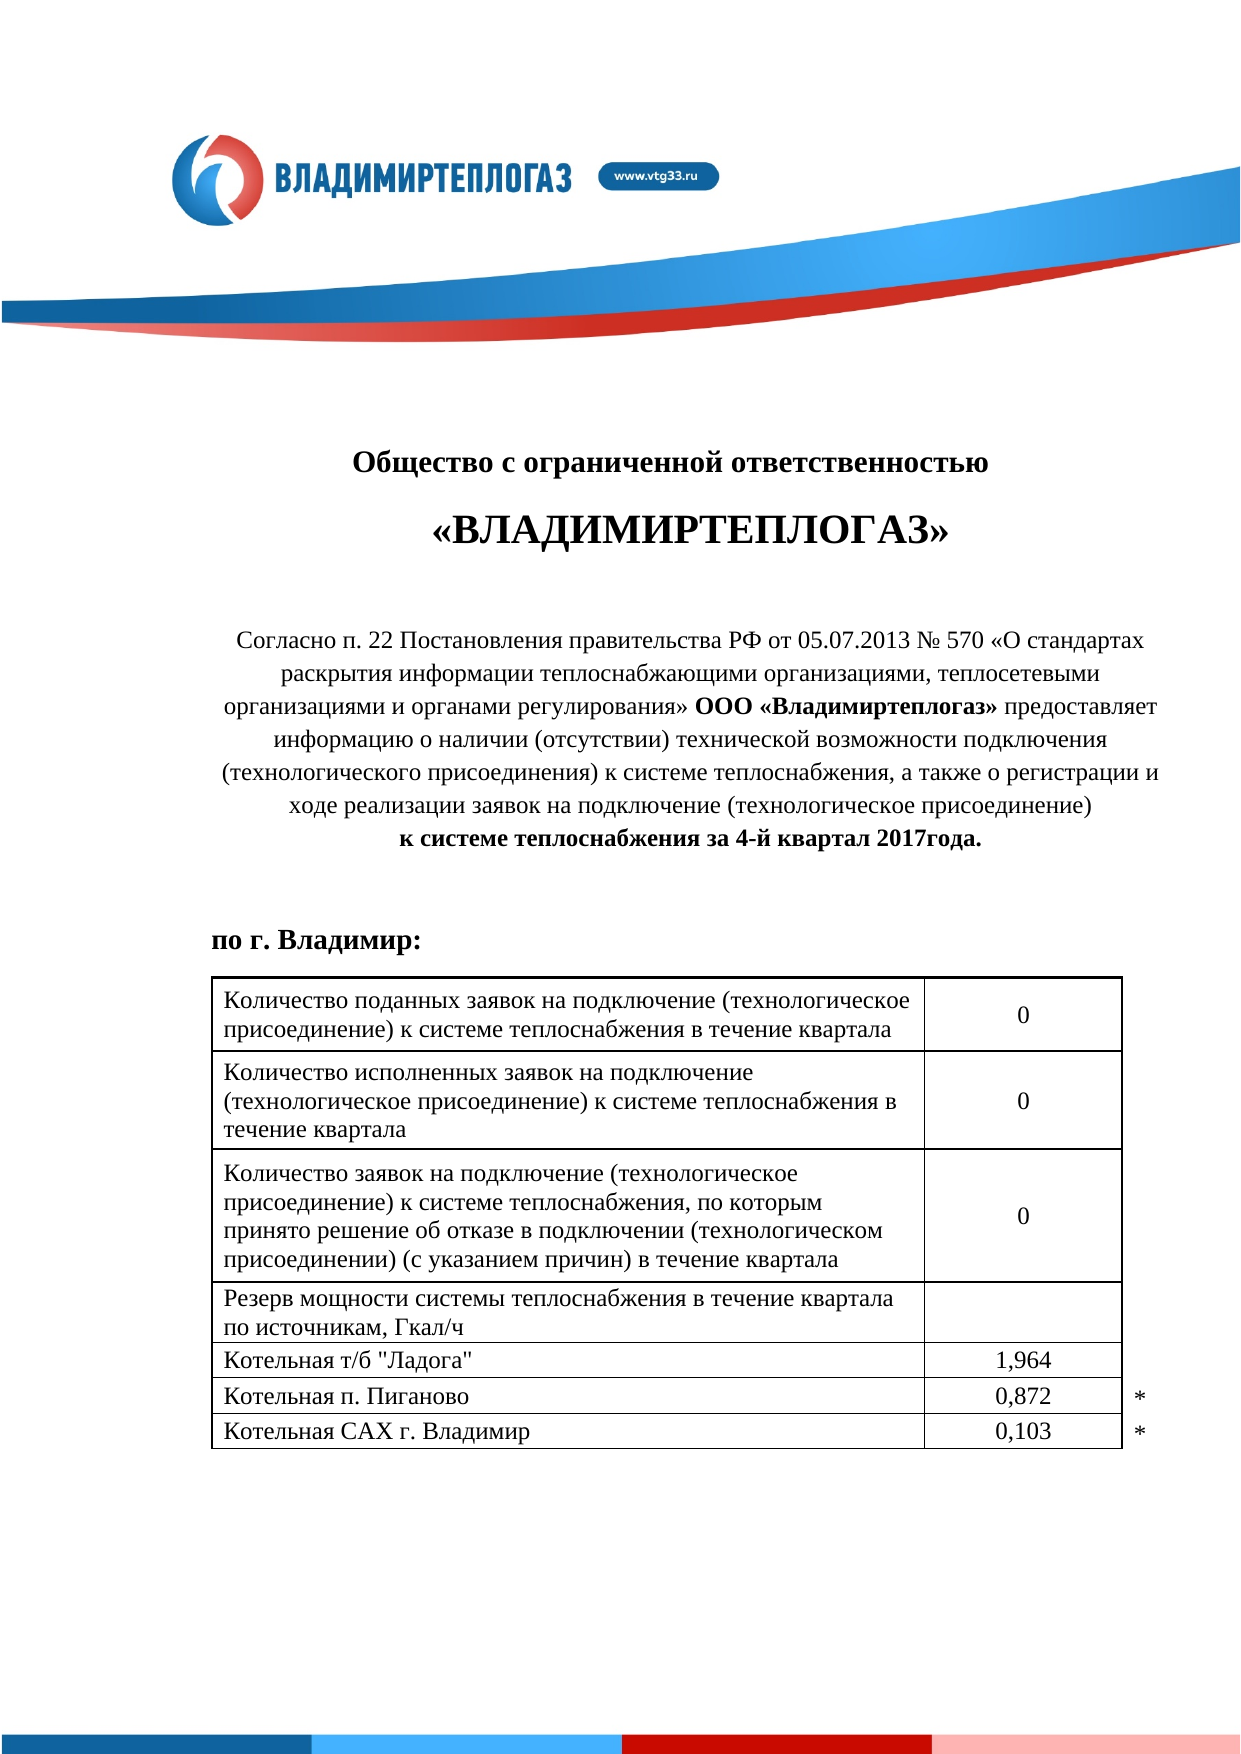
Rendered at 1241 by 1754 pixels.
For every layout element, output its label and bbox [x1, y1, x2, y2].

picture [1, 1, 1241, 1754]
table_header [177, 428, 1216, 1621]
